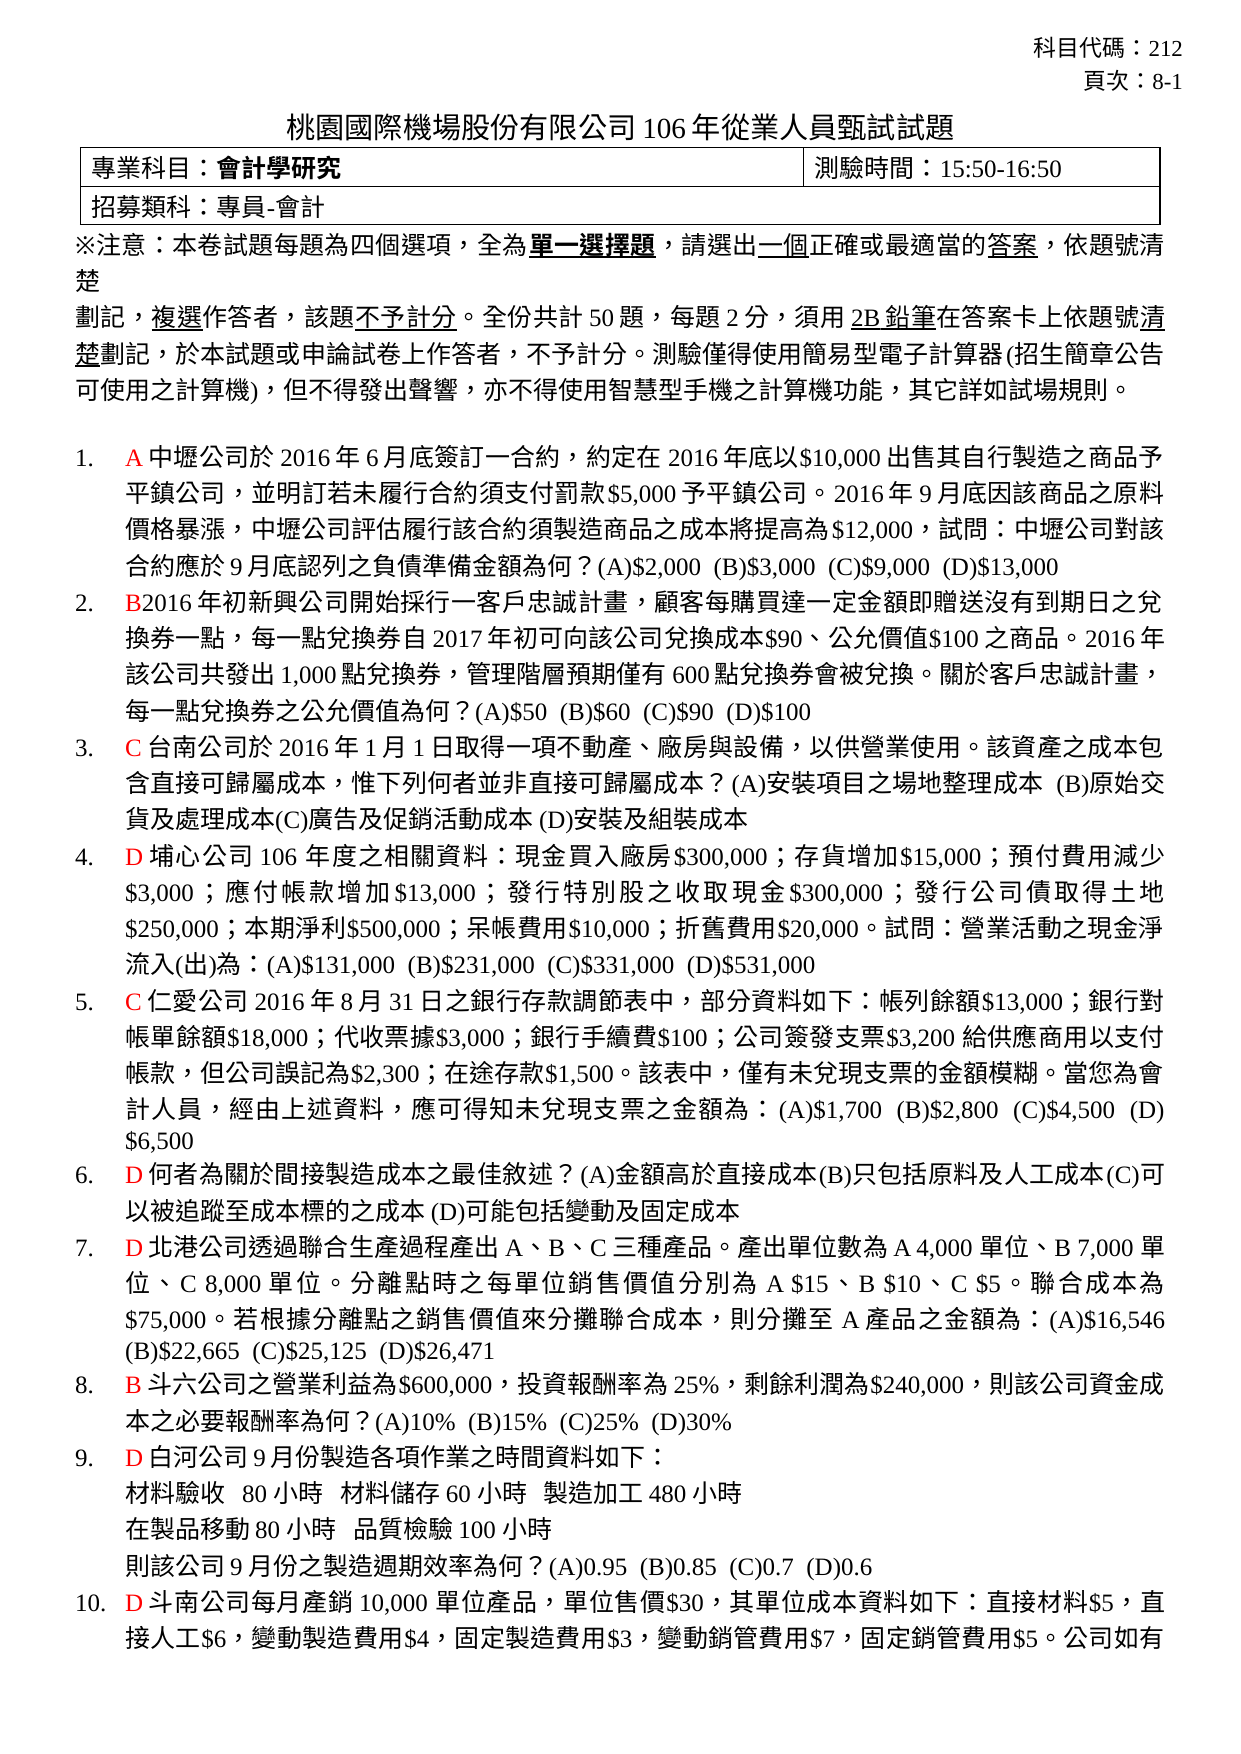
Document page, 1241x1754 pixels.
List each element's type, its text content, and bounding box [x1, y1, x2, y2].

table_cell 招募類科：專員-會計 [81, 187, 1159, 224]
text ※注意：本卷試題每題為四個選項，全為單一選擇題，請選出一個正確或最適當的答案，依題號清楚 [75, 225, 1165, 298]
list C台南公司於2016年1月1日取得一項不動產、廠房與設備，以供營業使用。該資產之成本包含直接可歸屬成本，惟下列何者並非直接可歸屬成本？(A)安裝項目之場地整理成本 (B)原始交貨及處理成本(C)廣告及促銷活動成本 (D)安裝及組裝成本 [75, 727, 1165, 836]
list D白河公司9月份製造各項作業之時間資料如下： [75, 1437, 1165, 1473]
table_header 測驗時間：15:50-16:50 [804, 148, 1159, 186]
list D何者為關於間接製造成本之最佳敘述？(A)金額高於直接成本(B)只包括原料及人工成本(C)可以被追蹤至成本標的之成本 (D)可能包括變動及固定成本 [75, 1155, 1165, 1227]
list B斗六公司之營業利益為$600,000，投資報酬率為25%，剩餘利潤為$240,000，則該公司資金成本之必要報酬率為何？(A)10% (B)15% (C)25% (D)30% [75, 1365, 1165, 1437]
list D北港公司透過聯合生產過程產出A、B、C三種產品。產出單位數為A 4,000 單位、B 7,000 單位、C 8,000單位。分離點時之每單位銷售價值分別為A $15、B $10、C $5。聯合成本為$75,000。若根據分離點之銷售價值來分攤聯合成本，則分攤至A產品之金額為：(A)$16,546 (B)$22,665 (C)$25,125 (D)$26,471 [75, 1227, 1165, 1365]
list 在製品移動80 小時 品質檢驗100 小時 [125, 1510, 1165, 1546]
text 桃園國際機場股份有限公司106年從業人員甄試試題 [75, 105, 1165, 147]
list A中壢公司於2016年6月底簽訂一合約，約定在2016年底以$10,000出售其自行製造之商品予平鎮公司，並明訂若未履行合約須支付罰款$5,000予平鎮公司。2016年9月底因該商品之原料價格暴漲，中壢公司評估履行該合約須製造商品之成本將提高為$12,000，試問：中壢公司對該合約應於9月底認列之負債準備金額為何？(A)$2,000 (B)$3,000 (C)$9,000 (D)$13,000 [75, 437, 1165, 582]
list B2016年初新興公司開始採行一客戶忠誠計畫，顧客每購買達一定金額即贈送沒有到期日之兌換券一點，每一點兌換券自2017年初可向該公司兌換成本$90、公允價值$100之商品。2016年該公司共發出1,000點兌換券，管理階層預期僅有600點兌換券會被兌換。關於客戶忠誠計畫，每一點兌換券之公允價值為何？(A)$50 (B)$60 (C)$90 (D)$100 [75, 582, 1165, 727]
list 材料驗收 80 小時 材料儲存 60 小時 製造加工480 小時 [125, 1473, 1165, 1510]
table_header 專業科目：會計學研究 [81, 148, 803, 186]
list D埔心公司106 年度之相關資料：現金買入廠房$300,000；存貨增加$15,000；預付費用減少$3,000；應付帳款增加$13,000；發行特別股之收取現金$300,000；發行公司債取得土地$250,000；本期淨利$500,000；呆帳費用$10,000；折舊費用$20,000。試問：營業活動之現金淨流入(出)為：(A)$131,000 (B)$231,000 (C)$331,000 (D)$531,000 [75, 836, 1165, 981]
text 劃記，複選作答者，該題不予計分。全份共計50題，每題2分，須用2B鉛筆在答案卡上依題號清楚劃記，於本試題或申論試卷上作答者，不予計分。測驗僅得使用簡易型電子計算器(招生簡章公告可使用之計算機)，但不得發出聲響，亦不得使用智慧型手機之計算機功能，其它詳如試場規則。 [75, 298, 1165, 437]
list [75, 1582, 1165, 1655]
list C仁愛公司2016年8月31日之銀行存款調節表中，部分資料如下：帳列餘額$13,000；銀行對帳單餘額$18,000；代收票據$3,000；銀行手續費$100；公司簽發支票$3,200 給供應商用以支付帳款，但公司誤記為$2,300；在途存款$1,500。該表中，僅有未兌現支票的金額模糊。當您為會計人員，經由上述資料，應可得知未兌現支票之金額為：(A)$1,700 (B)$2,800 (C)$4,500 (D)$6,500 [75, 981, 1165, 1155]
list 則該公司9 月份之製造週期效率為何？(A)0.95 (B)0.85 (C)0.7 (D)0.6 [125, 1546, 1165, 1582]
